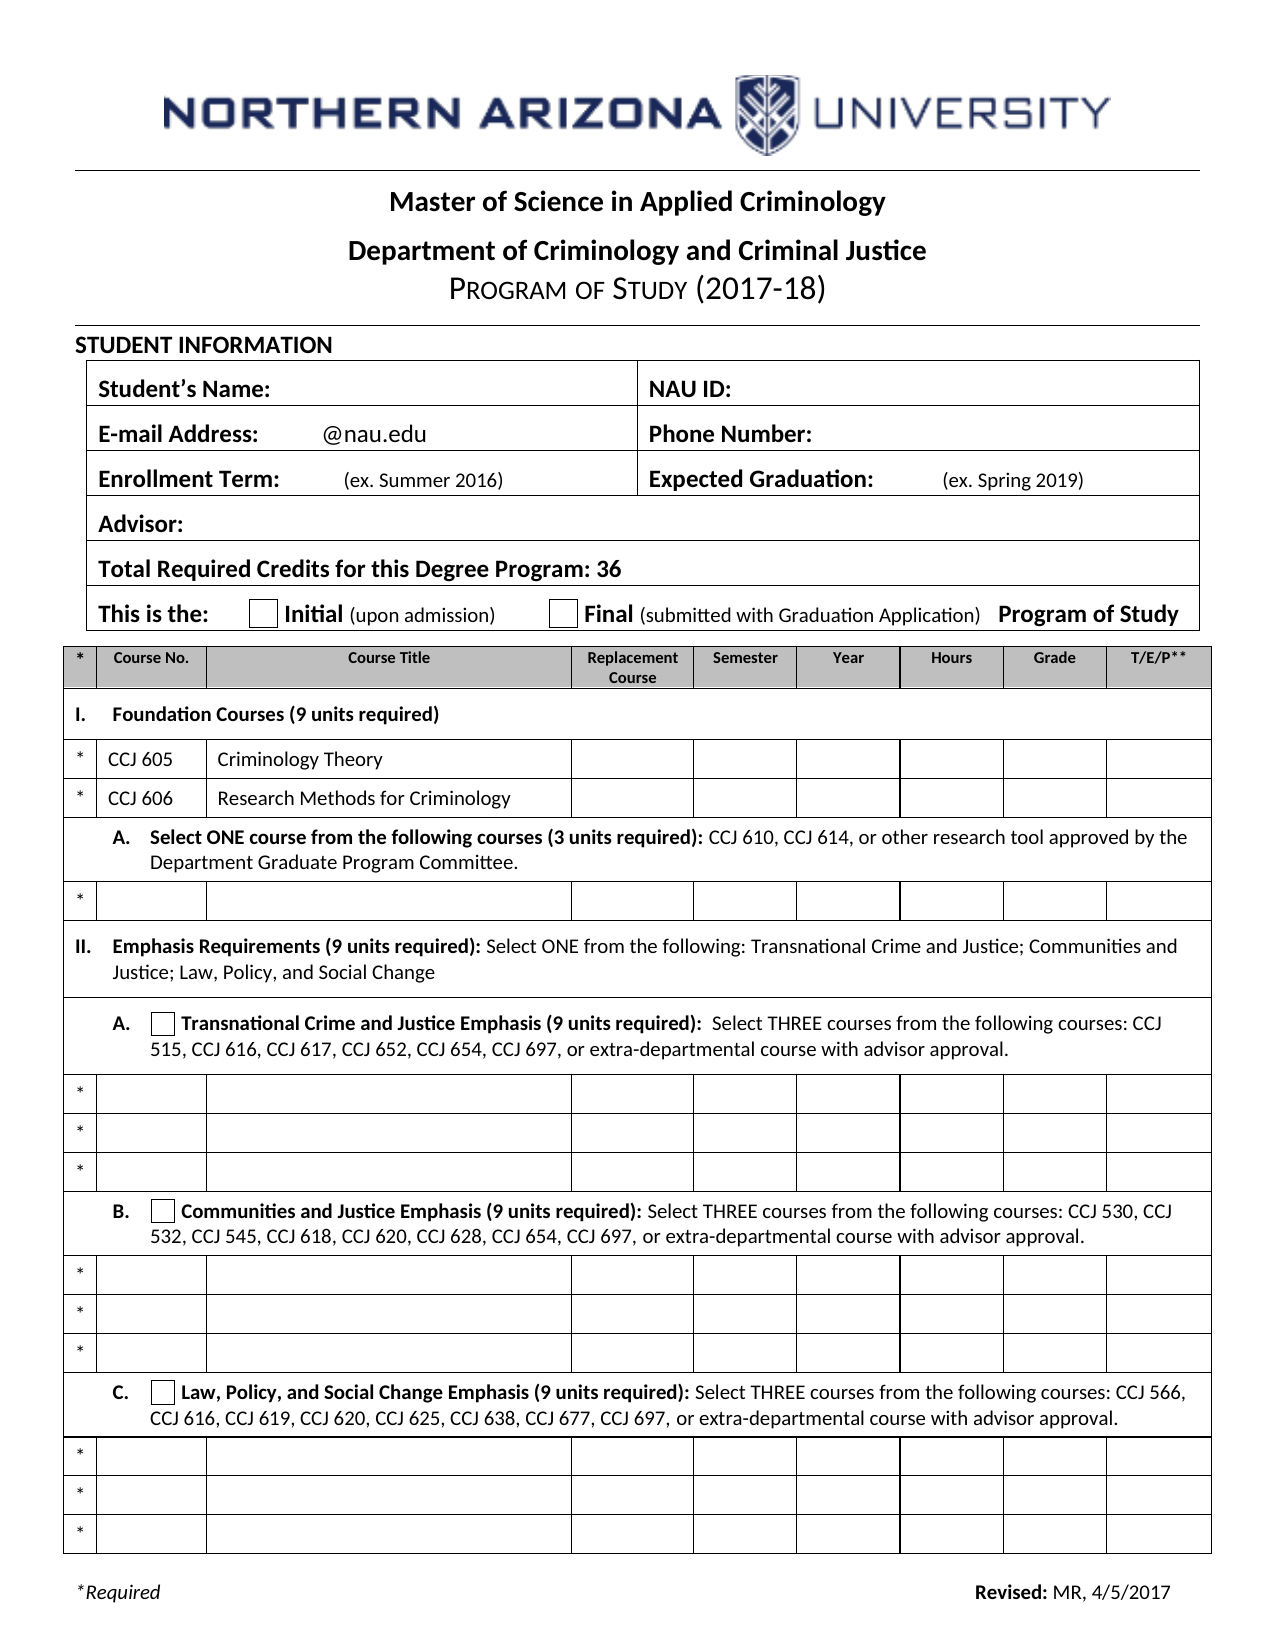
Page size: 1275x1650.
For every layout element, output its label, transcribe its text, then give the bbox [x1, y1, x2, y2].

table_cell [797, 1114, 899, 1152]
table_cell [797, 1153, 899, 1191]
table_cell [694, 1114, 796, 1152]
table_cell [1004, 1295, 1106, 1333]
table_cell [572, 1295, 693, 1333]
table_cell [901, 1114, 1003, 1152]
picture [164, 75, 1111, 156]
table_cell [1004, 740, 1106, 778]
table_cell Emphasis Requirements (9 units required): Select ONE from the following: Transnational Crime and Justice; Communities and Justice; Law, Policy, and Social Change [64, 921, 1211, 997]
table_cell Communities and Justice Emphasis (9 units required): Select THREE courses from the following courses: CCJ 530, CCJ 532, CCJ 545, CCJ 618, CCJ 620, CCJ 628, CCJ 654, CCJ 697, or extra-departmental course with advisor approval. [64, 1192, 1211, 1255]
table_cell [797, 1515, 899, 1553]
table_cell [901, 882, 1003, 920]
table_cell [1107, 1438, 1211, 1475]
table_cell [1107, 1153, 1211, 1191]
table_cell [97, 1075, 206, 1113]
table_cell [207, 1476, 571, 1514]
table_cell Foundation Courses (9 units required) [64, 689, 1211, 739]
table_cell [207, 1114, 571, 1152]
table_cell [207, 1515, 571, 1553]
table_cell [694, 1256, 796, 1294]
table_cell [797, 1295, 899, 1333]
table_cell * [64, 1515, 96, 1553]
table_header Hours [901, 647, 1003, 687]
table_cell [901, 1075, 1003, 1113]
table_cell [1004, 1075, 1106, 1113]
table_cell [572, 1476, 693, 1514]
table_cell [1107, 882, 1211, 920]
table_cell [901, 1295, 1003, 1333]
table_cell [1004, 1153, 1106, 1191]
table_cell [694, 1476, 796, 1514]
table_cell [797, 1476, 899, 1514]
table_cell [207, 1075, 571, 1113]
table_cell This is the: Initial (upon admission) Final (submitted with Graduation Application) Program of Study [87, 586, 1199, 629]
table_cell [694, 1438, 796, 1475]
table_header Course No. [97, 647, 206, 687]
table_cell [97, 1515, 206, 1553]
table_cell [797, 740, 899, 778]
table_cell [572, 1256, 693, 1294]
table_cell [694, 1295, 796, 1333]
table_cell [1107, 1334, 1211, 1372]
table_cell CCJ 605 [97, 740, 206, 778]
table_header Student’s Name: [87, 361, 637, 404]
table_cell [694, 1075, 796, 1113]
table_cell [97, 1438, 206, 1475]
table_cell [1004, 779, 1106, 817]
table_cell [207, 882, 571, 920]
table_cell Law, Policy, and Social Change Emphasis (9 units required): Select THREE courses from the following courses: CCJ 566, CCJ 616, CCJ 619, CCJ 620, CCJ 625, CCJ 638, CCJ 677, CCJ 697, or extra-departmental course with advisor approval. [64, 1373, 1211, 1436]
table_cell [901, 1476, 1003, 1514]
table_cell [572, 1153, 693, 1191]
table_cell Criminology Theory [207, 740, 571, 778]
table_cell [1004, 1476, 1106, 1514]
table_cell [1004, 1256, 1106, 1294]
table_cell Select ONE course from the following courses (3 units required): CCJ 610, CCJ 614, or other research tool approved by the Department Graduate Program Committee. [64, 818, 1211, 881]
table_cell [797, 1075, 899, 1113]
table_cell * [64, 740, 96, 778]
table_cell [694, 1515, 796, 1553]
table_cell [797, 1334, 899, 1372]
table_cell [797, 1438, 899, 1475]
table_cell [572, 1515, 693, 1553]
table_cell * [64, 1438, 96, 1475]
table_cell [97, 1256, 206, 1294]
table_cell * [64, 1295, 96, 1333]
table_header Replacement Course [572, 647, 693, 687]
table_cell * [64, 1334, 96, 1372]
table_cell [97, 1334, 206, 1372]
table_cell [207, 1256, 571, 1294]
table_cell Advisor: [87, 496, 1199, 539]
table_cell [797, 1256, 899, 1294]
table_cell Phone Number: [638, 406, 1199, 449]
table_cell [572, 1334, 693, 1372]
table_cell [572, 740, 693, 778]
table_cell [572, 1075, 693, 1113]
table_cell Enrollment Term: (ex. Summer 2016) [87, 451, 637, 494]
table_cell [1107, 1075, 1211, 1113]
table_cell E-mail Address: @nau.edu [87, 406, 637, 449]
table_header * [64, 647, 96, 687]
table_cell [97, 1114, 206, 1152]
table_header Grade [1004, 647, 1106, 687]
table_cell [207, 1153, 571, 1191]
table_cell CCJ 606 [97, 779, 206, 817]
table_cell [901, 1515, 1003, 1553]
table_cell [1004, 1334, 1106, 1372]
table_cell [572, 882, 693, 920]
table_header T/E/P** [1107, 647, 1211, 687]
table_cell [694, 779, 796, 817]
table_cell * [64, 1114, 96, 1152]
table_cell [901, 740, 1003, 778]
table_cell [97, 1153, 206, 1191]
table_cell [694, 740, 796, 778]
table_cell [694, 1334, 796, 1372]
table_cell [1107, 1114, 1211, 1152]
table_cell [1004, 1438, 1106, 1475]
table_cell * [64, 1476, 96, 1514]
table_cell [1107, 1476, 1211, 1514]
table_cell [901, 1153, 1003, 1191]
table_header Semester [694, 647, 796, 687]
table_cell [694, 1153, 796, 1191]
table_header Course Title [207, 647, 571, 687]
table_cell [1107, 1515, 1211, 1553]
table_cell [1004, 1114, 1106, 1152]
table_cell * [64, 882, 96, 920]
table_cell [901, 1334, 1003, 1372]
table_header Year [797, 647, 899, 687]
table_cell [797, 882, 899, 920]
table_cell Transnational Crime and Justice Emphasis (9 units required): Select THREE courses from the following courses: CCJ 515, CCJ 616, CCJ 617, CCJ 652, CCJ 654, CCJ 697, or extra-departmental course with advisor approval. [64, 998, 1211, 1074]
table_cell Total Required Credits for this Degree Program: 36 [87, 541, 1199, 584]
table_cell [97, 882, 206, 920]
table_header NAU ID: [638, 361, 1199, 404]
table_cell [901, 1438, 1003, 1475]
table_cell * [64, 1256, 96, 1294]
table_cell [1107, 779, 1211, 817]
table_cell [97, 1476, 206, 1514]
table_cell [1107, 740, 1211, 778]
table_cell [207, 1295, 571, 1333]
table_cell [97, 1295, 206, 1333]
table_cell Research Methods for Criminology [207, 779, 571, 817]
table_cell [572, 1438, 693, 1475]
table_cell [694, 882, 796, 920]
table_cell * [64, 779, 96, 817]
table_cell [572, 779, 693, 817]
table_cell Expected Graduation: (ex. Spring 2019) [638, 451, 1199, 494]
table_cell [207, 1438, 571, 1475]
table_cell * [64, 1075, 96, 1113]
table_cell [901, 779, 1003, 817]
table_cell [901, 1256, 1003, 1294]
table_cell [1107, 1295, 1211, 1333]
table_cell [1004, 882, 1106, 920]
text STUDENT INFORMATION [75, 329, 1200, 359]
table_cell [207, 1334, 571, 1372]
table_cell [1107, 1256, 1211, 1294]
table_cell [797, 779, 899, 817]
table_cell [572, 1114, 693, 1152]
table_cell * [64, 1153, 96, 1191]
table_cell [1004, 1515, 1106, 1553]
